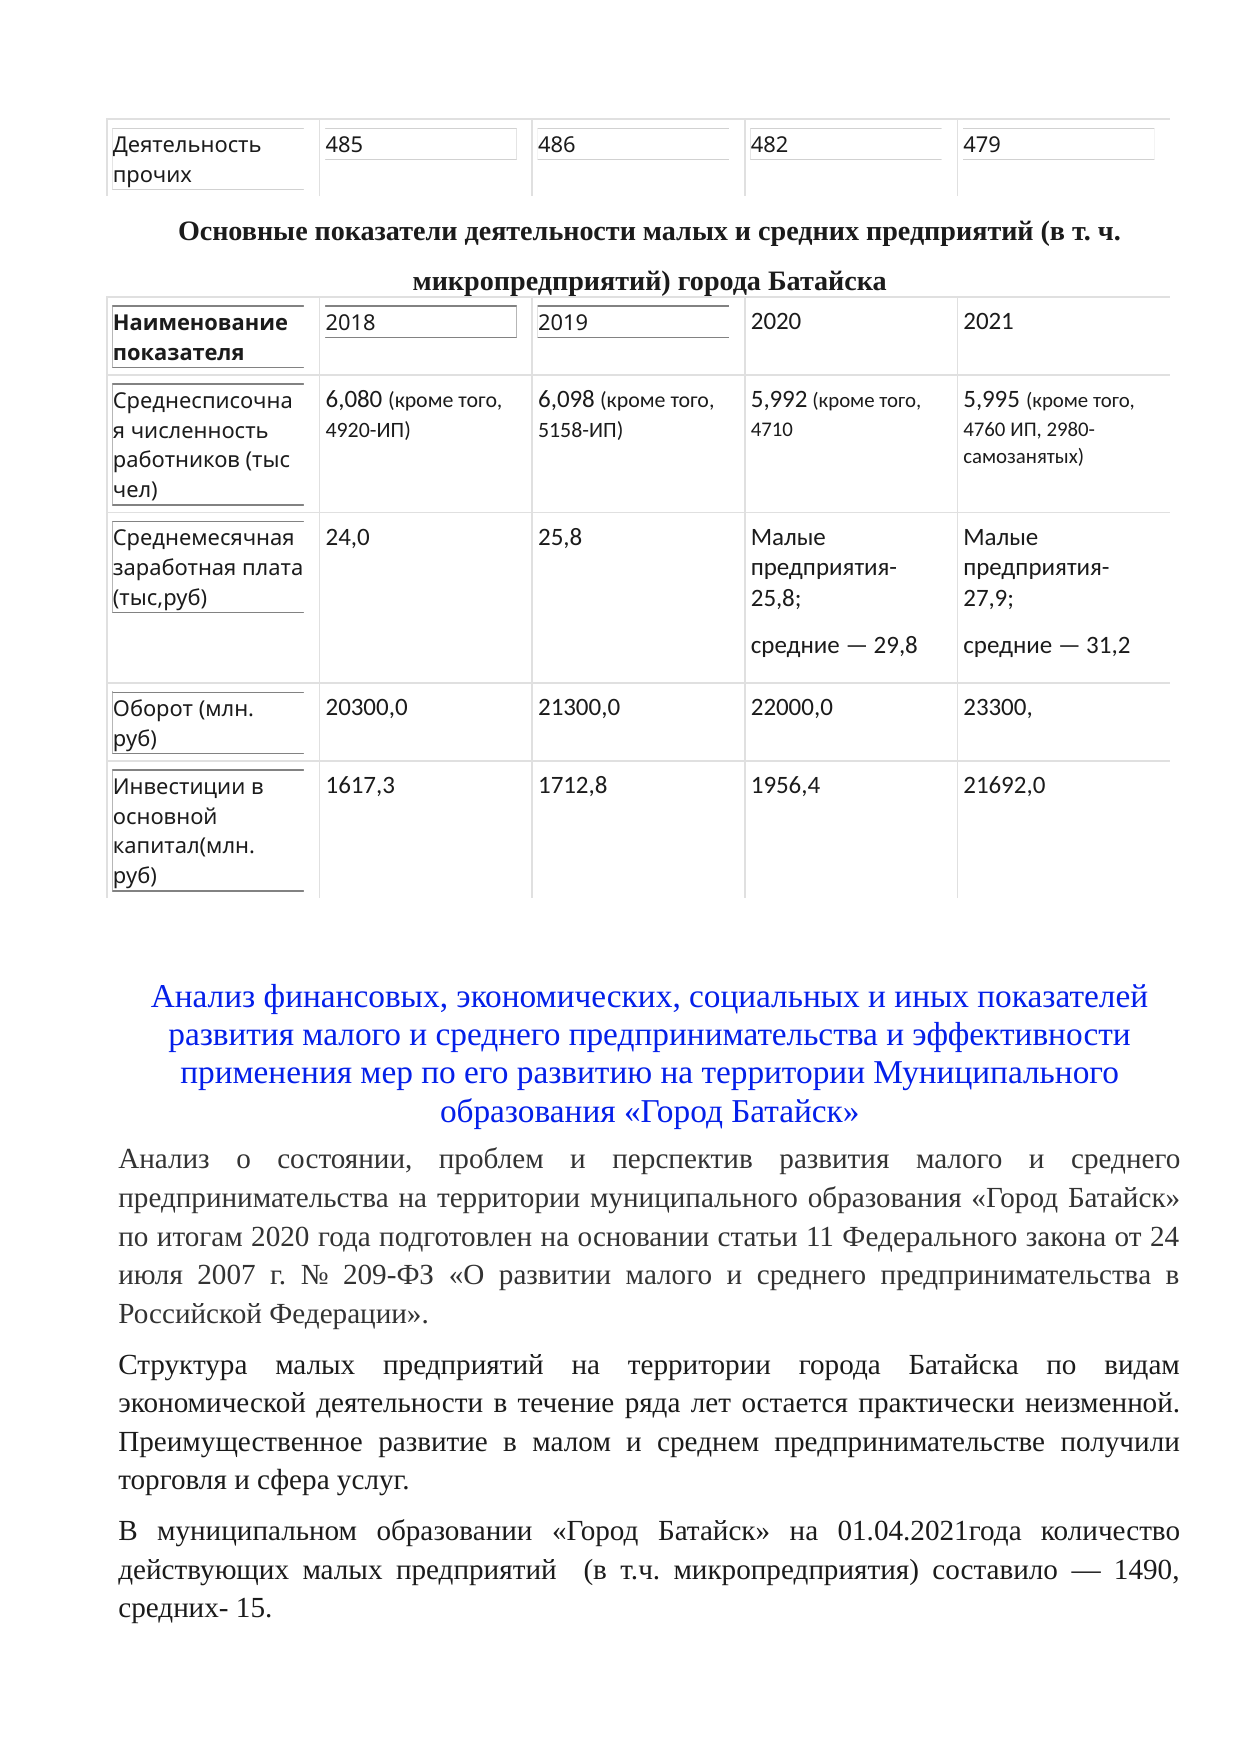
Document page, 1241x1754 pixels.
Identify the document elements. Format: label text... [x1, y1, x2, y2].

table_cell 22000,0 [746, 684, 957, 760]
table_cell Малые предприятия-27,9; средние — 31,2 [958, 513, 1170, 682]
table_cell 21692,0 [958, 762, 1170, 897]
subtitle Анализ финансовых, экономических, социальных и иных показателей развития малого и среднего предпринимательства и эффективности применения мер по его развитию на территории Муниципального образования «Город Батайск» [118, 976, 1181, 1129]
text В муниципальном образовании «Город Батайск» на 01.04.2021года количество действующих малых предприятий (в т.ч. микропредприятия) составило — 1490, средних- 15. [118, 1513, 1181, 1624]
table_cell 6,098 (кроме того, 5158-ИП) [533, 376, 744, 511]
table_cell 24,0 [320, 513, 531, 682]
table_cell Деятельность прочих [108, 120, 319, 196]
table_cell Оборот (млн. руб) [108, 684, 319, 760]
table_cell 486 [533, 120, 744, 196]
table_cell 5,995 (кроме того, 4760 ИП, 2980- самозанятых) [958, 376, 1170, 511]
table_cell Малые предприятия-25,8; средние — 29,8 [746, 513, 957, 682]
table_header 2020 [746, 298, 957, 374]
table_cell 485 [320, 120, 531, 196]
text Структура малых предприятий на территории города Батайска по видам экономической деятельности в течение ряда лет остается практически неизменной. Преимущественное развитие в малом и среднем предпринимательстве получили торговля и сфера услуг. [118, 1347, 1181, 1496]
table_cell 5,992 (кроме того, 4710 [746, 376, 957, 511]
table_cell 23300, [958, 684, 1170, 760]
text Анализ о состоянии, проблем и перспектив развития малого и среднего предпринимательства на территории муниципального образования «Город Батайск» по итогам 2020 года подготовлен на основании статьи 11 Федерального закона от 24 июля 2007 г. № 209-ФЗ «О развитии малого и среднего предпринимательства в Российской Федерации». [118, 1142, 1181, 1329]
table_cell 482 [746, 120, 957, 196]
table_cell 6,080 (кроме того, 4920-ИП) [320, 376, 531, 511]
table_cell 1712,8 [533, 762, 744, 897]
table_header 2018 [320, 298, 531, 374]
table_cell Среднемесячная заработная плата (тыс,руб) [108, 513, 319, 682]
table_header 2019 [533, 298, 744, 374]
table_cell 1956,4 [746, 762, 957, 897]
table_cell Инвестиции в основной капитал(млн. руб) [108, 762, 319, 897]
table_cell 21300,0 [533, 684, 744, 760]
table_header Наименование показателя [108, 298, 319, 374]
table_cell Среднесписочная численность работников (тыс чел) [108, 376, 319, 511]
table_cell 20300,0 [320, 684, 531, 760]
table_header 2021 [958, 298, 1170, 374]
text Основные показатели деятельности малых и средних предприятий (в т. ч. микропредприятий) города Батайска [118, 196, 1181, 296]
table_cell 25,8 [533, 513, 744, 682]
table_cell 1617,3 [320, 762, 531, 897]
table_cell 479 [958, 120, 1170, 196]
